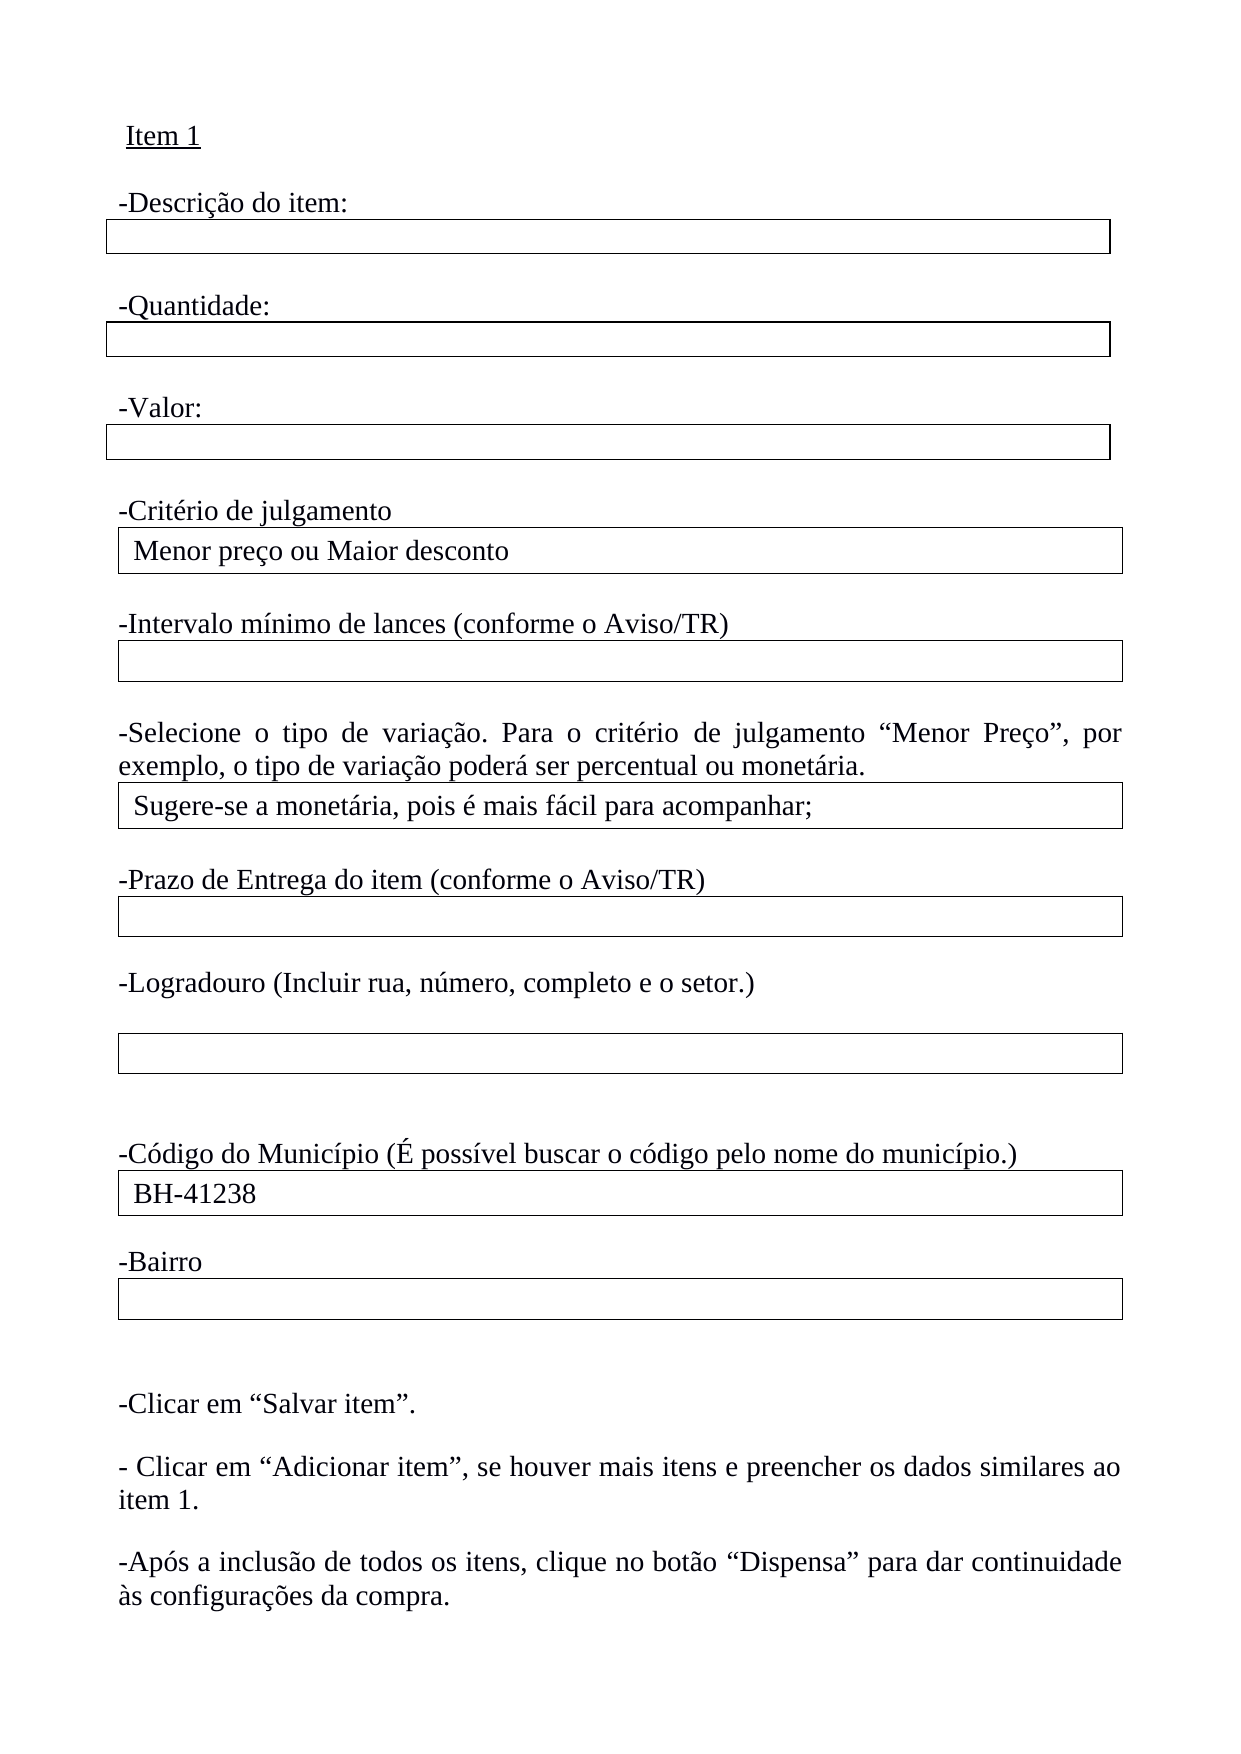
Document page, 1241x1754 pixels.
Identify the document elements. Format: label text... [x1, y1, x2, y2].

text -Selecione o tipo de variação. Para o critério de julgamento “Menor Preço”, por exemplo, o tipo de variação poderá ser percentual ou monetária. [118, 715, 1122, 782]
text -Logradouro (Incluir rua, número, completo e o setor.) [118, 966, 1122, 999]
text -Bairro [118, 1244, 1122, 1278]
table_header [119, 1279, 1122, 1319]
text -Prazo de Entrega do item (conforme o Aviso/TR) [118, 862, 1122, 896]
text Item 1 [118, 118, 1122, 152]
text -Clicar em “Salvar item”. [118, 1386, 1122, 1420]
text - Clicar em “Adicionar item”, se houver mais itens e preencher os dados similares ao item 1. [118, 1449, 1122, 1516]
table_header [119, 897, 1122, 936]
table_header [107, 323, 1109, 356]
table_header Sugere-se a monetária, pois é mais fácil para acompanhar; [119, 783, 1122, 827]
text -Valor: [118, 391, 1122, 424]
text -Código do Município (É possível buscar o código pelo nome do município.) [118, 1136, 1122, 1170]
text -Após a inclusão de todos os itens, clique no botão “Dispensa” para dar continuidade às configurações da compra. [118, 1544, 1122, 1612]
table_header [119, 641, 1122, 681]
table_header Menor preço ou Maior desconto [119, 528, 1122, 572]
text -Intervalo mínimo de lances (conforme o Aviso/TR) [118, 606, 1122, 640]
table_header BH-41238 [119, 1171, 1122, 1215]
text -Critério de julgamento [118, 493, 1122, 527]
text -Quantidade: [118, 288, 1122, 321]
table_header [107, 425, 1109, 459]
table_header [107, 220, 1109, 253]
table_header [119, 1034, 1122, 1073]
text -Descrição do item: [118, 185, 1122, 219]
